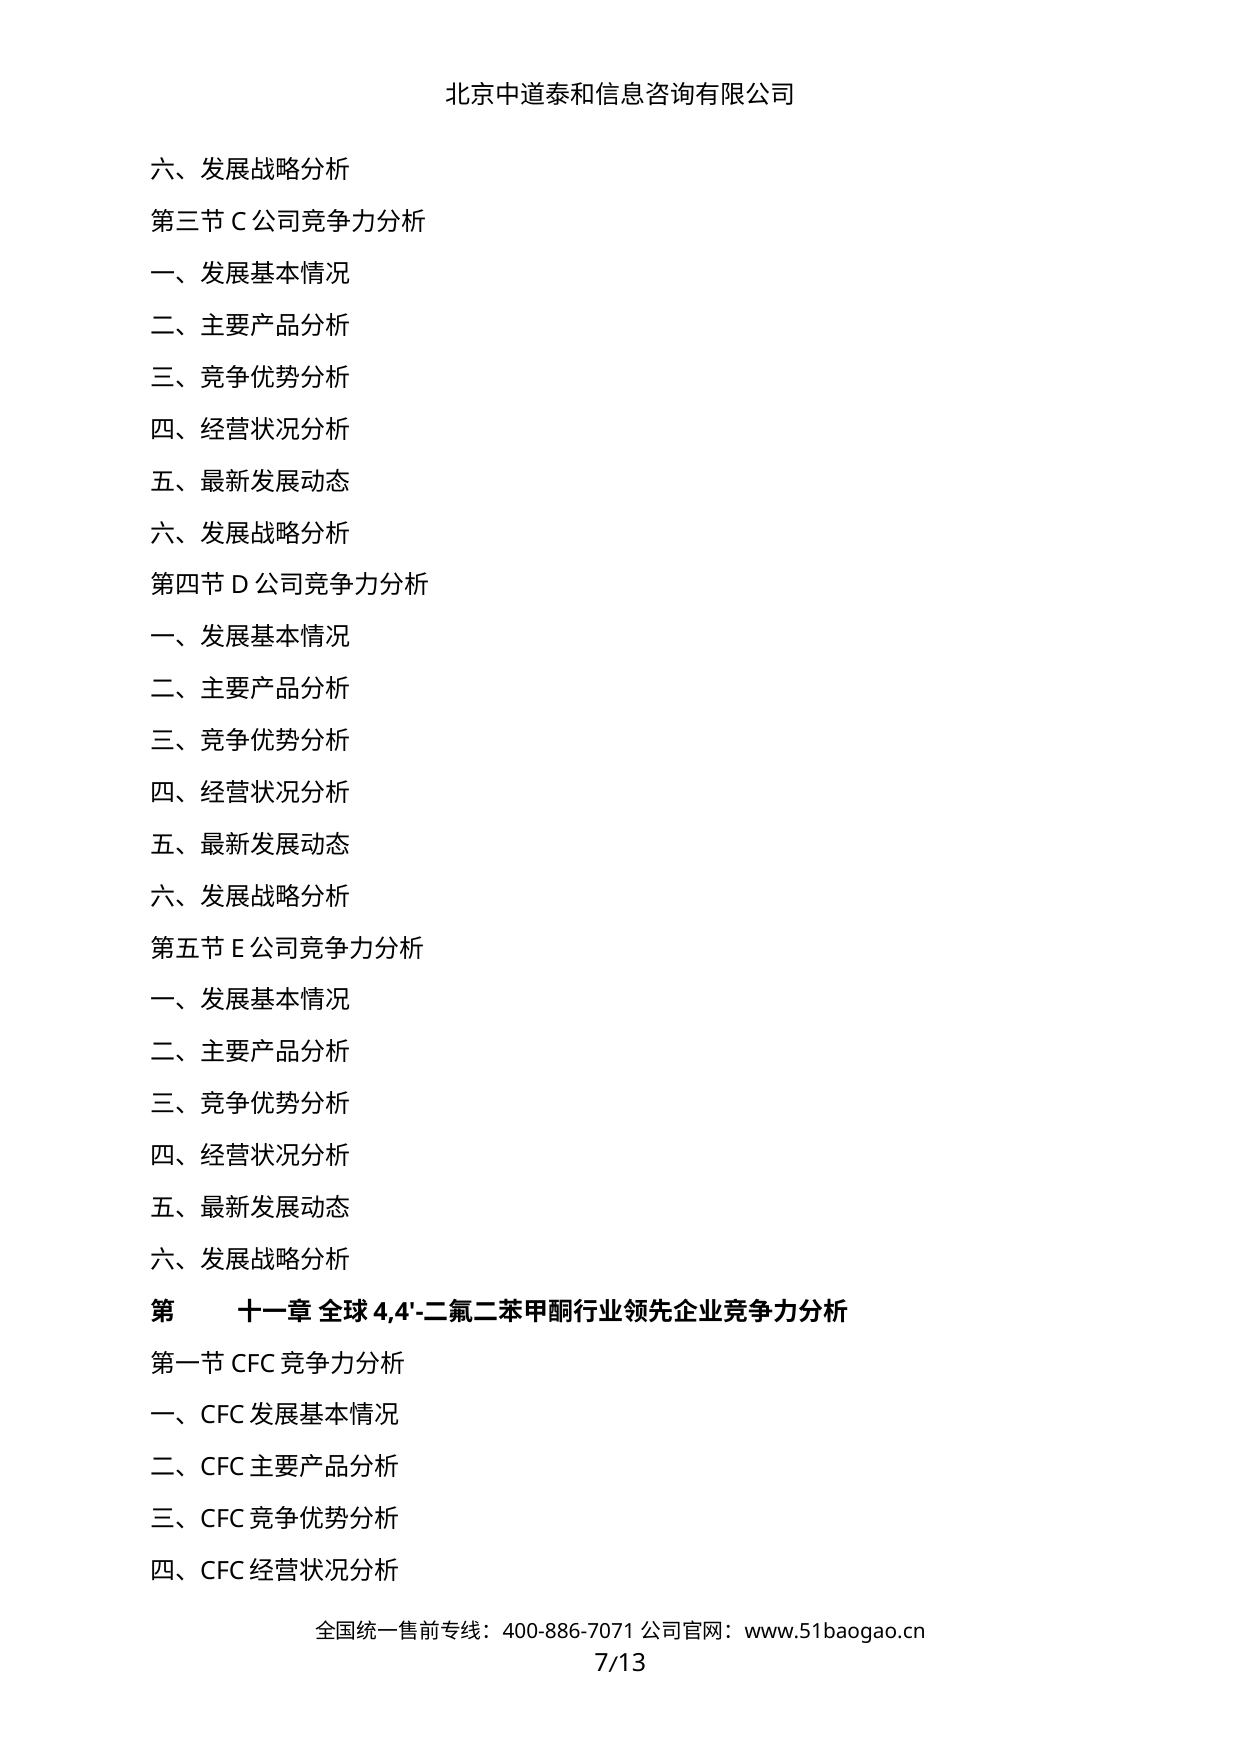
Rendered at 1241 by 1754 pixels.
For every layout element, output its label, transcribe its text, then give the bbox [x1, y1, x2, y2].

text 三、竞争优势分析 [150, 1084, 1090, 1120]
text 三、竞争优势分析 [150, 721, 1090, 757]
text 六、发展战略分析 [150, 1239, 1090, 1276]
text 四、经营状况分析 [150, 772, 1090, 809]
text 六、发展战略分析 [150, 876, 1090, 912]
text 第一节 CFC竞争力分析 [150, 1343, 1090, 1379]
text 四、CFC经营状况分析 [150, 1551, 1090, 1587]
text 第 十一章 全球4,4'-二氟二苯甲酮行业领先企业竞争力分析 [150, 1291, 1090, 1327]
text 二、主要产品分析 [150, 306, 1090, 342]
text 三、CFC竞争优势分析 [150, 1499, 1090, 1535]
text 一、CFC发展基本情况 [150, 1395, 1090, 1431]
text 二、CFC主要产品分析 [150, 1447, 1090, 1483]
text 第五节 E公司竞争力分析 [150, 928, 1090, 964]
text 五、最新发展动态 [150, 1187, 1090, 1224]
text 四、经营状况分析 [150, 409, 1090, 446]
text 第四节 D公司竞争力分析 [150, 565, 1090, 601]
text 五、最新发展动态 [150, 824, 1090, 861]
text 四、经营状况分析 [150, 1136, 1090, 1172]
text 二、主要产品分析 [150, 669, 1090, 705]
text 三、竞争优势分析 [150, 357, 1090, 394]
text 第三节 C公司竞争力分析 [150, 202, 1090, 238]
text 一、发展基本情况 [150, 617, 1090, 653]
text 五、最新发展动态 [150, 461, 1090, 497]
text 六、发展战略分析 [150, 513, 1090, 549]
text 二、主要产品分析 [150, 1032, 1090, 1068]
text 一、发展基本情况 [150, 254, 1090, 290]
text 六、发展战略分析 [150, 150, 1090, 186]
text 一、发展基本情况 [150, 980, 1090, 1016]
